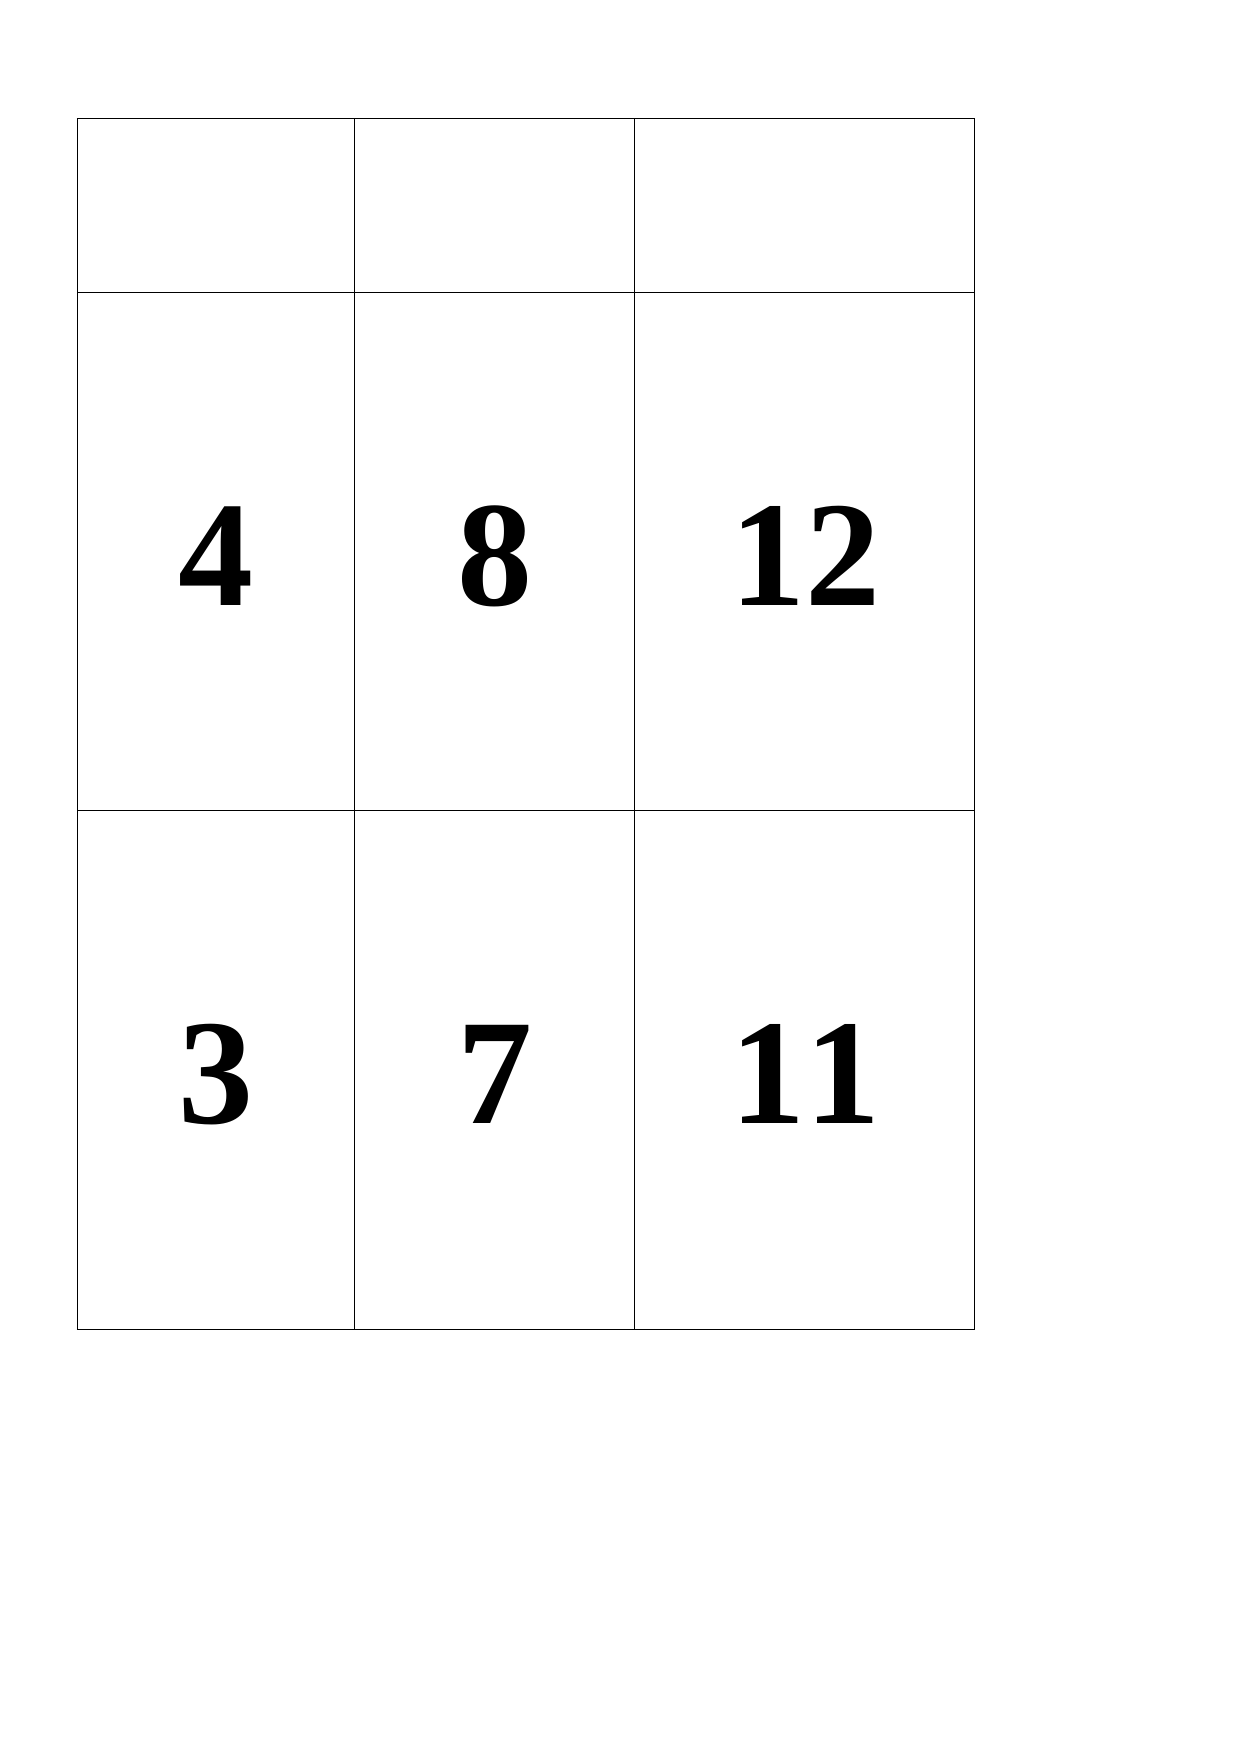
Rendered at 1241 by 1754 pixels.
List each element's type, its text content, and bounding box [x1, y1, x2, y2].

table_cell [635, 119, 974, 292]
table_cell [355, 119, 634, 292]
table_cell 8 [355, 293, 634, 810]
table_cell 11 [635, 811, 974, 1329]
table_cell 12 [635, 293, 974, 810]
table_cell 3 [78, 811, 354, 1329]
table_cell [78, 119, 354, 292]
table_cell 4 [78, 293, 354, 810]
table_cell 7 [355, 811, 634, 1329]
